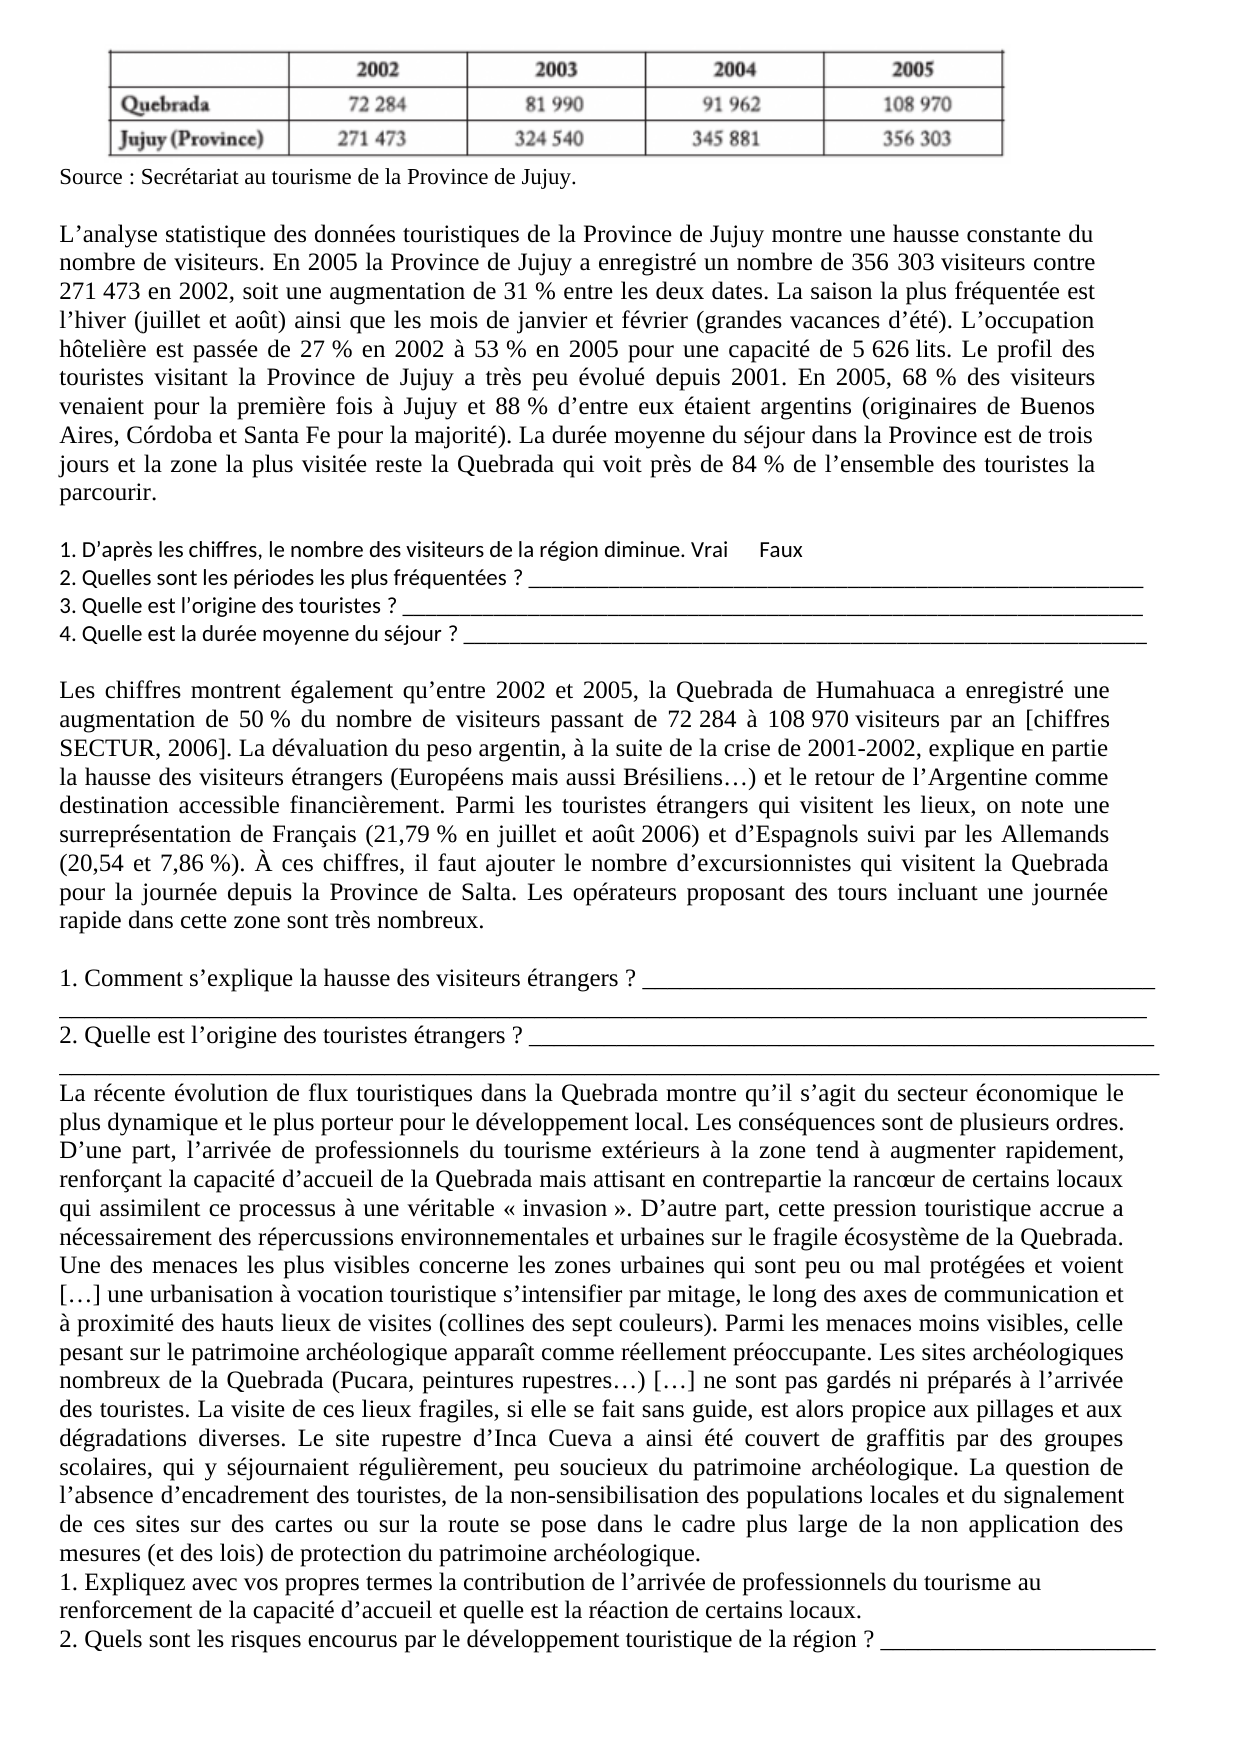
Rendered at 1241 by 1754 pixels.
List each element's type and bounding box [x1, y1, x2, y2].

picture [104, 44, 1011, 164]
table_header [48, 44, 1240, 1653]
